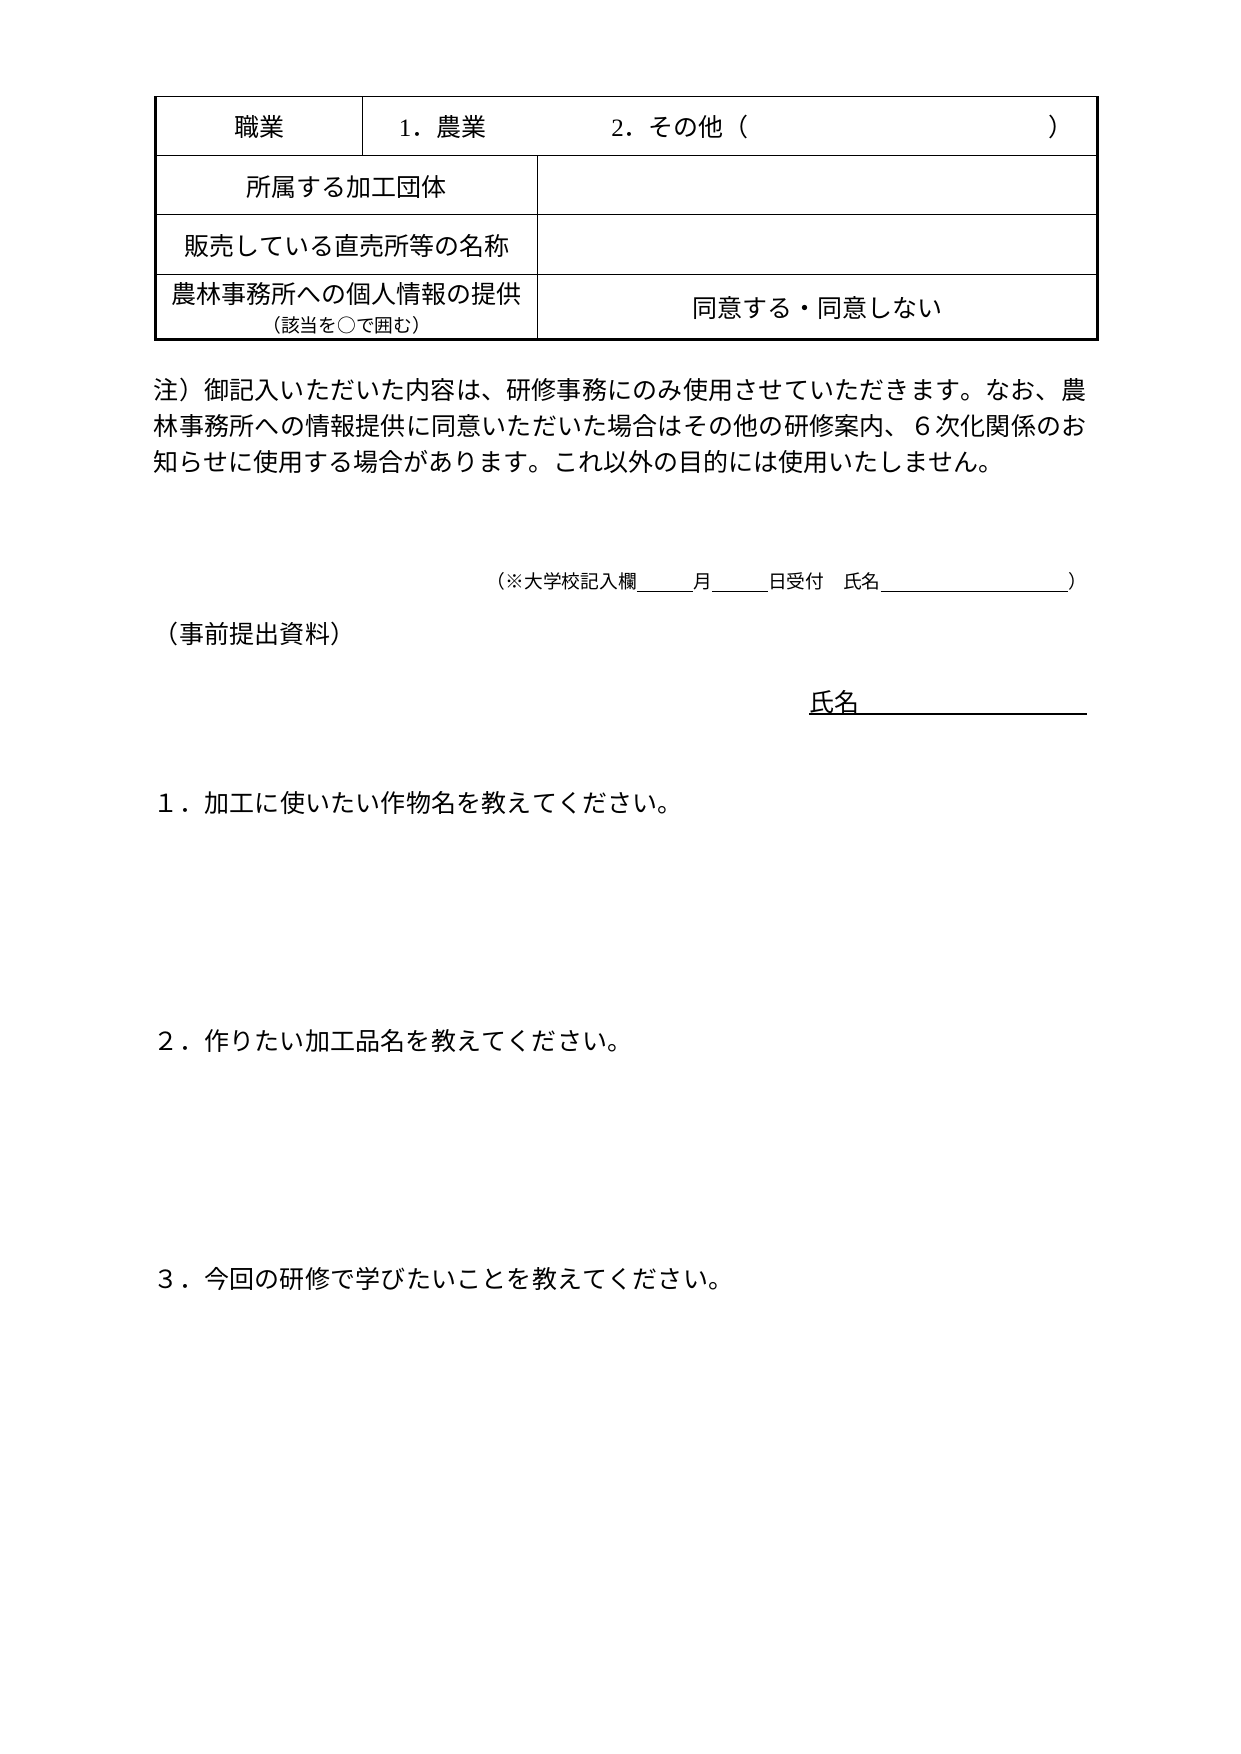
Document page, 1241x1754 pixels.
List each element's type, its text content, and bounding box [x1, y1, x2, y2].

text （※大学校記入欄 月 日受付 氏名 ） [154, 567, 1086, 594]
table_cell 所属する加工団体 [157, 156, 537, 214]
text １．加工に使いたい作物名を教えてください。 [154, 768, 1086, 836]
table_cell 農林事務所への個人情報の提供 （該当を○で囲む） [157, 275, 537, 338]
text （事前提出資料） [154, 598, 1086, 666]
table_cell 販売している直売所等の名称 [157, 215, 537, 273]
text 氏名 [154, 666, 1086, 734]
text 注）御記入いただいた内容は、研修事務にのみ使用させていただきます。なお、農林事務所への情報提供に同意いただいた場合はその他の研修案内、６次化関係のお知らせに使用する場合があります。これ以外の目的には使用いたしません。 [154, 370, 1086, 479]
table_cell [538, 215, 1096, 273]
text ３．今回の研修で学びたいことを教えてください。 [154, 1243, 1086, 1311]
table_cell 1．農業 2．その他（ ） [363, 97, 1096, 155]
table_cell 同意する・同意しない [538, 275, 1096, 338]
table_cell 職業 [157, 97, 362, 155]
table_cell [538, 156, 1096, 214]
text ２．作りたい加工品名を教えてください。 [154, 1006, 1086, 1074]
